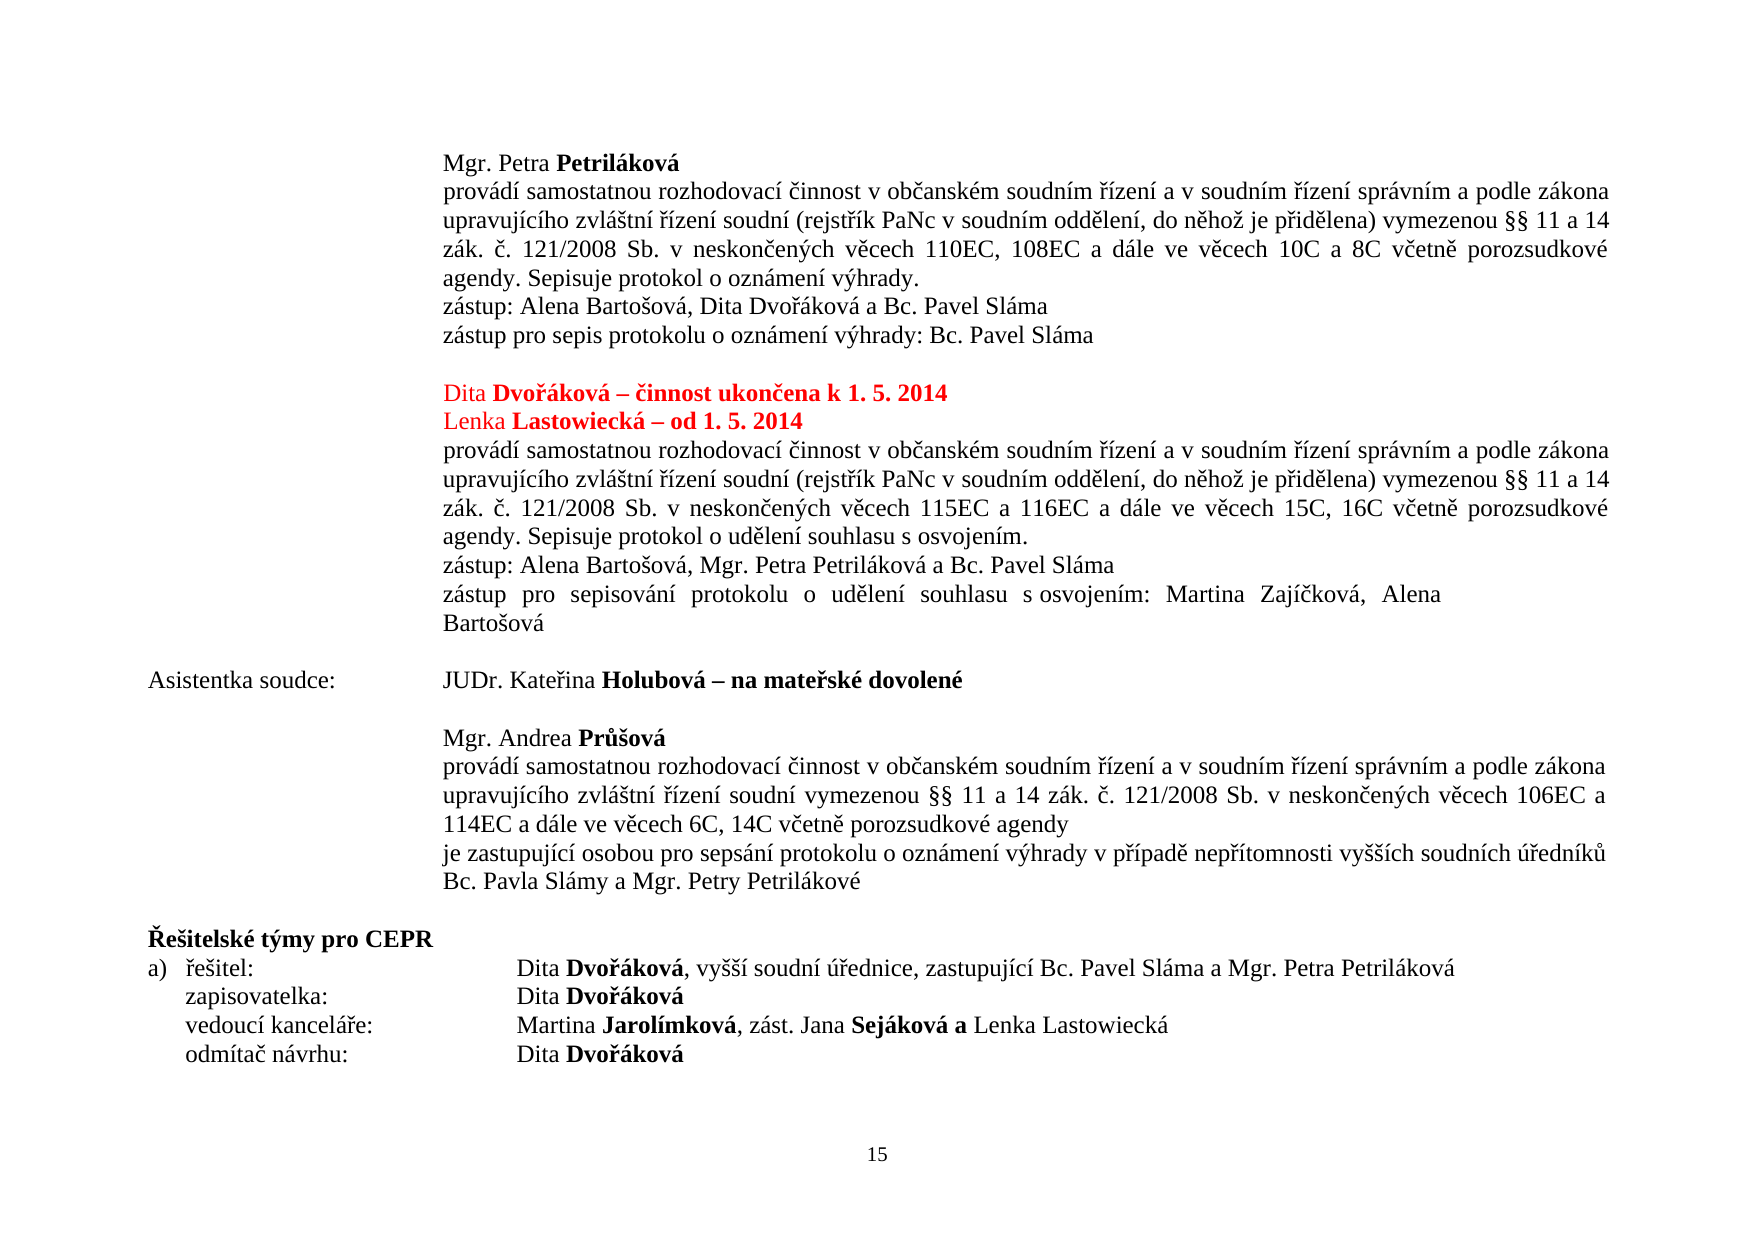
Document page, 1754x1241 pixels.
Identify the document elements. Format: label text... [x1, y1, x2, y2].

text Mgr. Andrea Průšová [443, 723, 1606, 751]
text a) řešitel: Dita Dvořáková, vyšší soudní úřednice, zastupující Bc. Pavel Sláma a Mgr. Petra Petriláková [148, 953, 1610, 981]
text provádí samostatnou rozhodovací činnost v občanském soudním řízení a v soudním řízení správním a podle zákona upravujícího zvláštní řízení soudní (rejstřík PaNc v soudním oddělení, do něhož je přidělena) vymezenou §§ 11 a 14 zák. č. 121/2008 Sb. v neskončených věcech 110EC, 108EC a dále ve věcech 10C a 8C včetně porozsudkové agendy. Sepisuje protokol o oznámení výhrady. [443, 176, 1610, 291]
subtitle Řešitelské týmy pro CEPR [148, 924, 1441, 953]
text zástup: Alena Bartošová, Mgr. Petra Petriláková a Bc. Pavel Sláma [148, 550, 1441, 579]
text Mgr. Petra Petriláková [221, 148, 1610, 176]
text Asistentka soudce: JUDr. Kateřina Holubová – na mateřské dovolené [148, 665, 1441, 694]
text je zastupující osobou pro sepsání protokolu o oznámení výhrady v případě nepřítomnosti vyšších soudních úředníků Bc. Pavla Slámy a Mgr. Petry Petrilákové [443, 838, 1606, 895]
text Lenka Lastowiecká – od 1. 5. 2014 [443, 406, 1441, 435]
text vedoucí kanceláře: Martina Jarolímková, zást. Jana Sejáková a Lenka Lastowiecká [148, 1010, 1610, 1039]
text zástup: Alena Bartošová, Dita Dvořáková a Bc. Pavel Sláma [443, 291, 1610, 320]
text provádí samostatnou rozhodovací činnost v občanském soudním řízení a v soudním řízení správním a podle zákona upravujícího zvláštní řízení soudní (rejstřík PaNc v soudním oddělení, do něhož je přidělena) vymezenou §§ 11 a 14 zák. č. 121/2008 Sb. v neskončených věcech 115EC a 116EC a dále ve věcech 15C, 16C včetně porozsudkové agendy. Sepisuje protokol o udělení souhlasu s osvojením. [443, 435, 1610, 550]
text zapisovatelka: Dita Dvořáková [148, 981, 1610, 1010]
text provádí samostatnou rozhodovací činnost v občanském soudním řízení a v soudním řízení správním a podle zákona upravujícího zvláštní řízení soudní vymezenou §§ 11 a 14 zák. č. 121/2008 Sb. v neskončených věcech 106EC a 114EC a dále ve věcech 6C, 14C včetně porozsudkové agendy [443, 751, 1606, 838]
text Dita Dvořáková – činnost ukončena k 1. 5. 2014 [443, 378, 1441, 406]
text zástup pro sepisování protokolu o udělení souhlasu s osvojením: Martina Zajíčková, Alena Bartošová [443, 579, 1441, 636]
text odmítač návrhu: Dita Dvořáková [148, 1039, 1610, 1068]
text zástup pro sepis protokolu o oznámení výhrady: Bc. Pavel Sláma [148, 320, 1610, 349]
